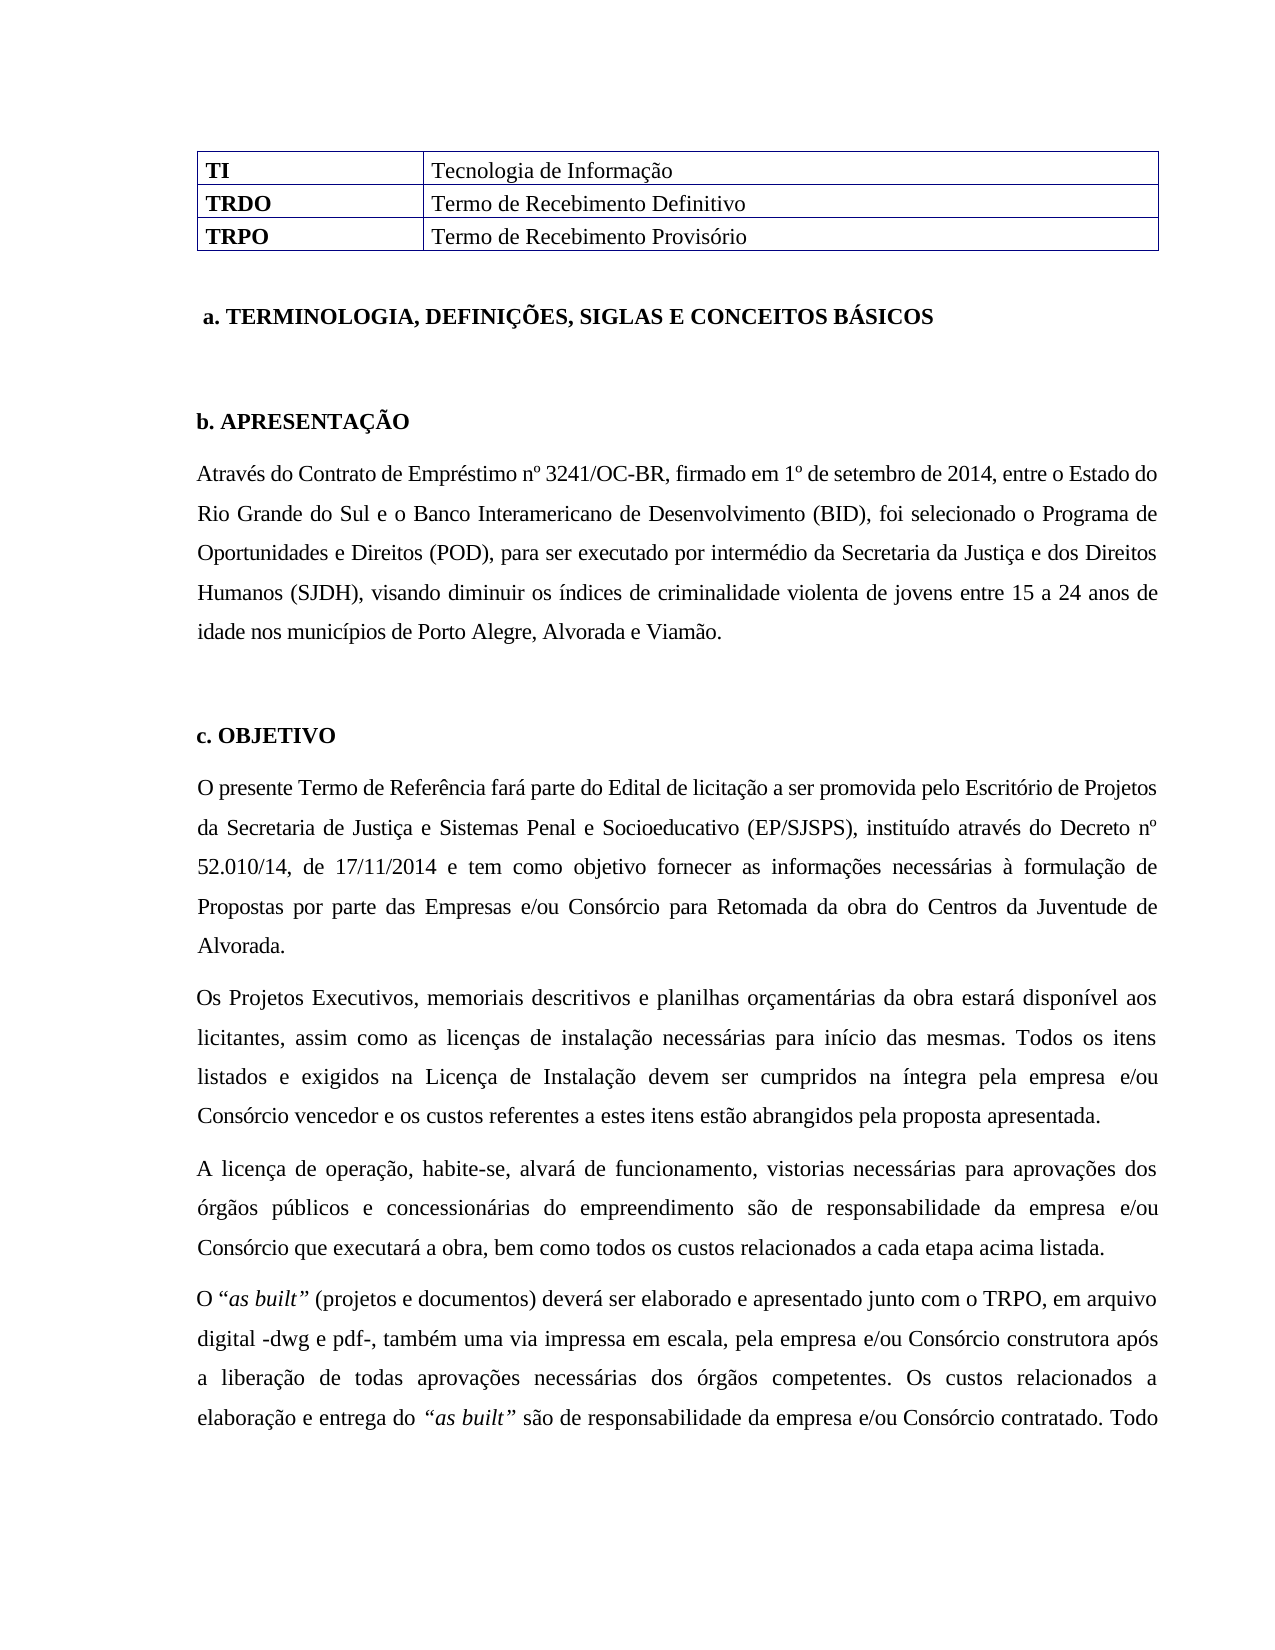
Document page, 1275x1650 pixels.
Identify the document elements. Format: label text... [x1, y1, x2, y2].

list c. OBJETIVO [196, 722, 1158, 749]
table_cell TRDO [198, 185, 423, 217]
text Os Projetos Executivos, memoriais descritivos e planilhas orçamentárias da obra estará disponível aos licitantes, assim como as licenças de instalação necessárias para início das mesmas. Todos os itens listados e exigidos na Licença de Instalação devem ser cumpridos na íntegra pela empresa e/ou Consórcio vencedor e os custos referentes a estes itens estão abrangidos pela proposta apresentada. [196, 984, 1158, 1129]
text A licença de operação, habite-se, alvará de funcionamento, vistorias necessárias para aprovações dos órgãos públicos e concessionárias do empreendimento são de responsabilidade da empresa e/ou Consórcio que executará a obra, bem como todos os custos relacionados a cada etapa acima listada. [196, 1154, 1158, 1260]
table_cell TI [198, 152, 423, 184]
text O presente Termo de Referência fará parte do Edital de licitação a ser promovida pelo Escritório de Projetos da Secretaria de Justiça e Sistemas Penal e Socioeducativo (EP/SJSPS), instituído através do Decreto nº 52.010/14, de 17/11/2014 e tem como objetivo fornecer as informações necessárias à formulação de Propostas por parte das Empresas e/ou Consórcio para Retomada da obra do Centros da Juventude de Alvorada. [197, 774, 1158, 958]
table_cell Termo de Recebimento Definitivo [424, 185, 1158, 217]
list b. APRESENTAÇÃO [196, 408, 1158, 435]
table_cell Termo de Recebimento Provisório [424, 218, 1158, 250]
table_cell TRPO [198, 218, 423, 250]
text Através do Contrato de Empréstimo nº 3241/OC-BR, firmado em 1º de setembro de 2014, entre o Estado do Rio Grande do Sul e o Banco Interamericano de Desenvolvimento (BID), foi selecionado o Programa de Oportunidades e Direitos (POD), para ser executado por intermédio da Secretaria da Justiça e dos Direitos Humanos (SJDH), visando diminuir os índices de criminalidade violenta de jovens entre 15 a 24 anos de idade nos municípios de Porto Alegre, Alvorada e Viamão. [196, 460, 1158, 645]
table_cell Tecnologia de Informação [424, 152, 1158, 184]
text a. TERMINOLOGIA, DEFINIÇÕES, SIGLAS E CONCEITOS BÁSICOS [197, 303, 1158, 329]
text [196, 1286, 1158, 1430]
